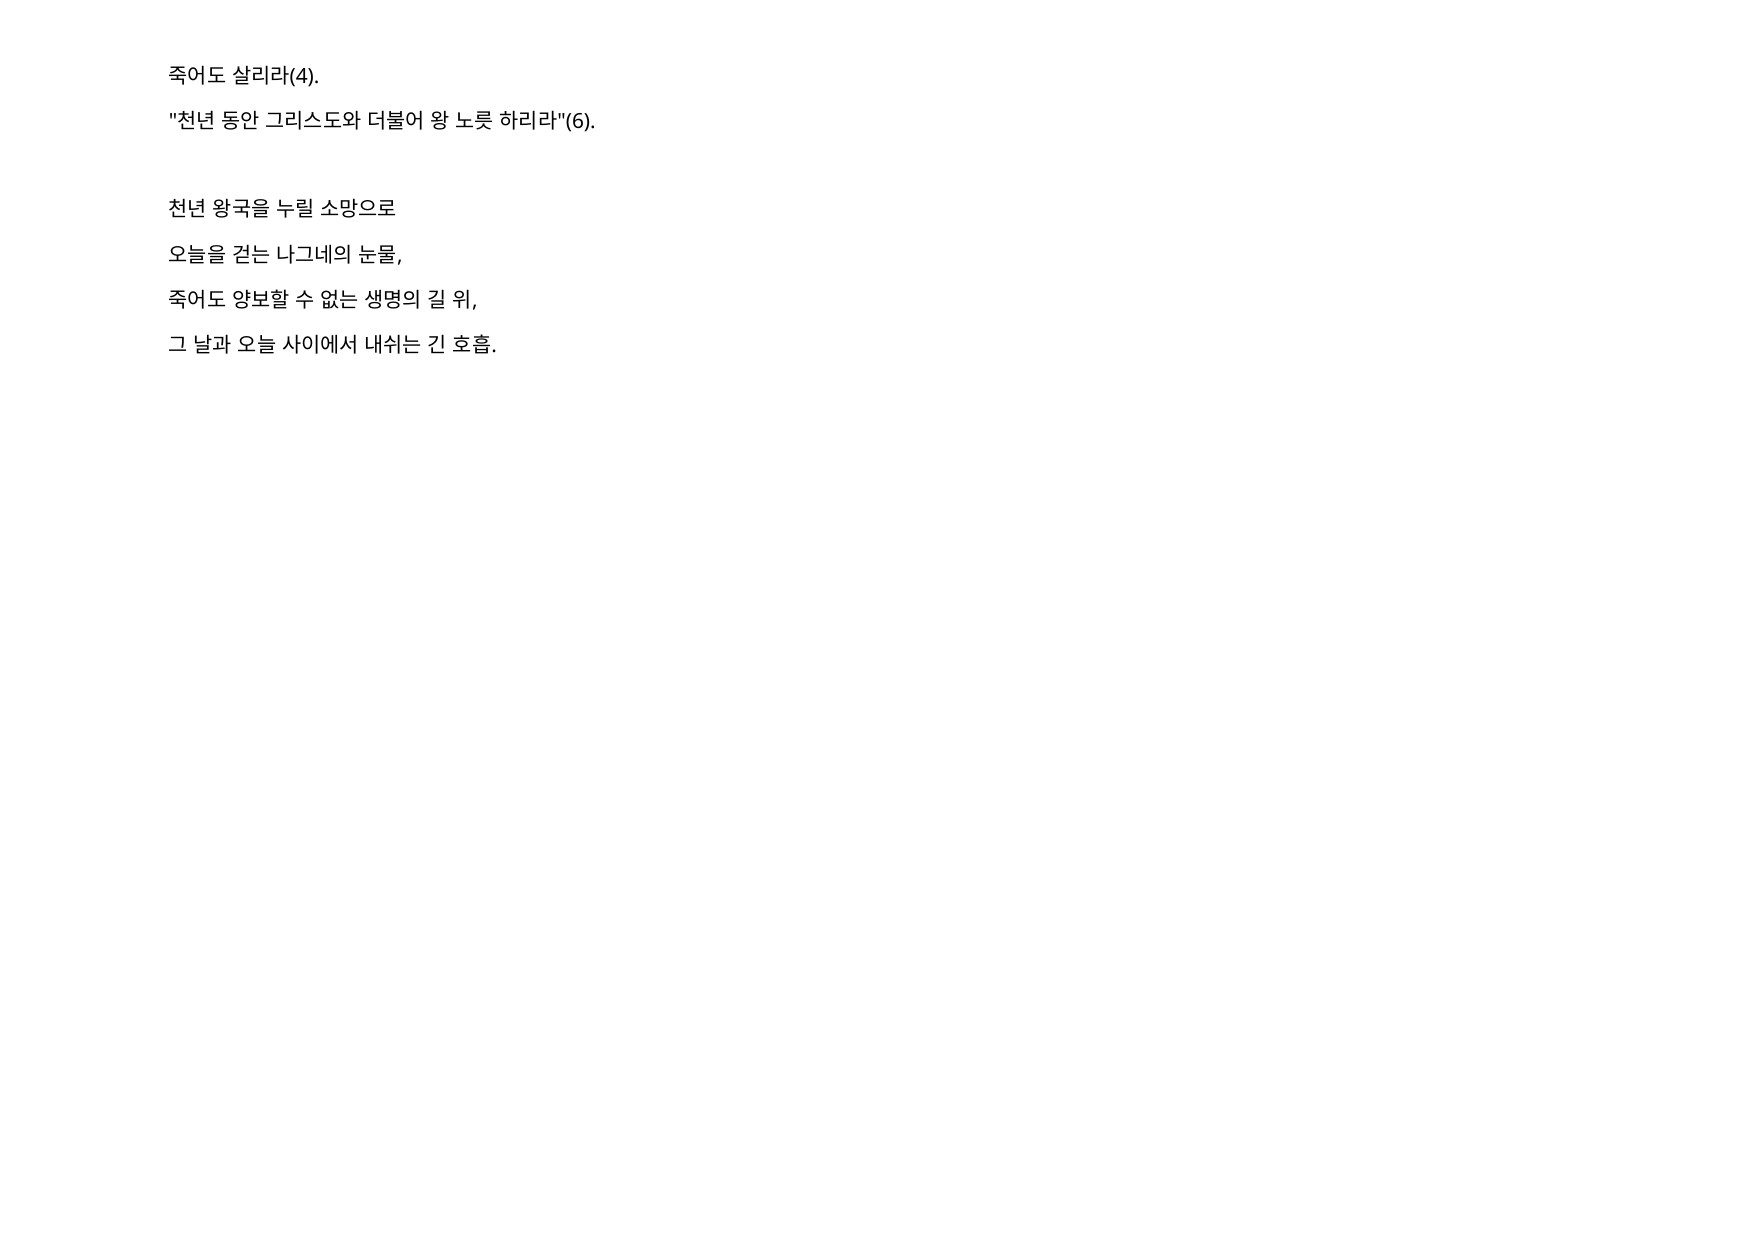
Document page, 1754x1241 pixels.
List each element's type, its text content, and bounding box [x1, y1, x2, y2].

text 죽어도 양보할 수 없는 생명의 길 위, [148, 283, 827, 313]
text 오늘을 걷는 나그네의 눈물, [148, 238, 827, 268]
text "천년 동안 그리스도와 더불어 왕 노릇 하리라"(6). [148, 104, 827, 135]
text 죽어도 살리라(4). [148, 59, 827, 89]
text 그 날과 오늘 사이에서 내쉬는 긴 호흡. [148, 329, 827, 359]
text 천년 왕국을 누릴 소망으로 [148, 192, 827, 223]
